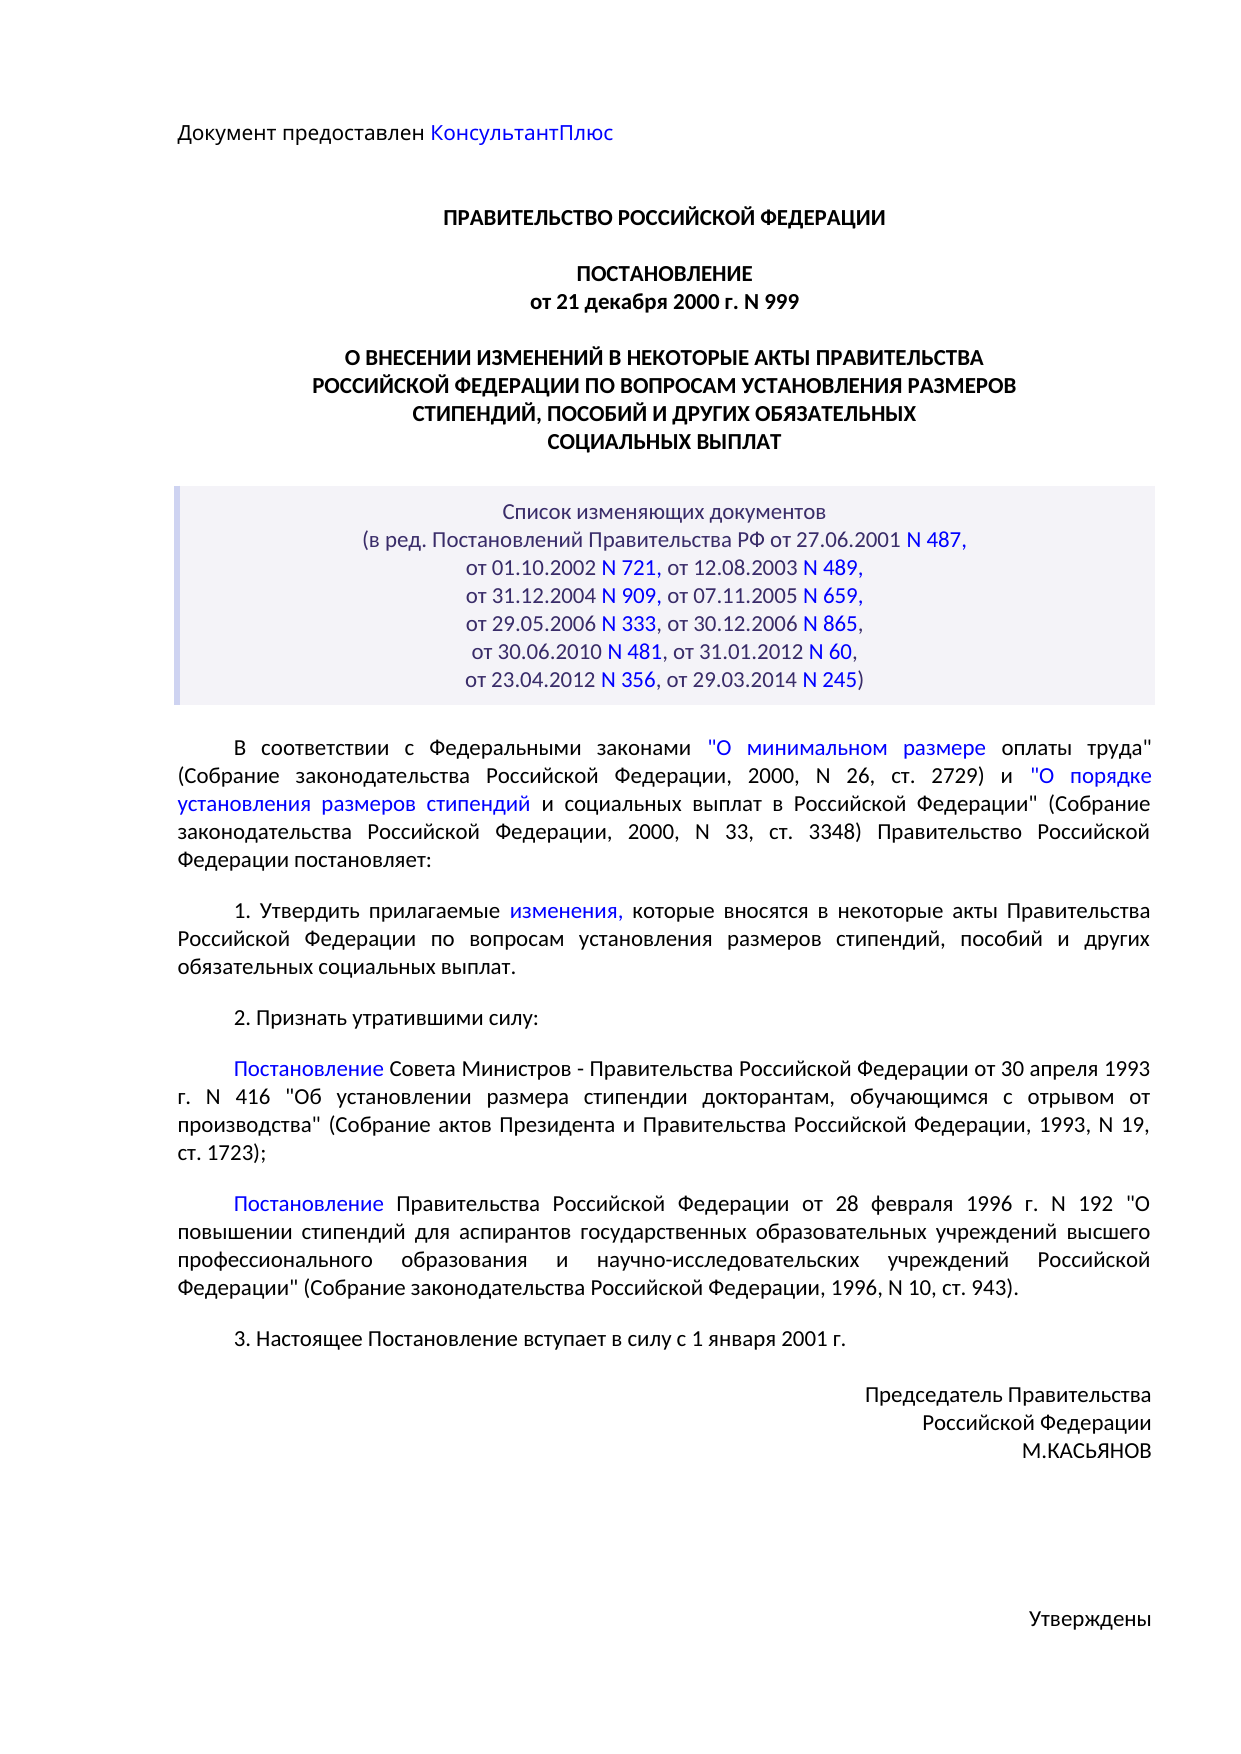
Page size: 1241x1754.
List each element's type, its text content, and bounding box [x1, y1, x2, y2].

title О ВНЕСЕНИИ ИЗМЕНЕНИЙ В НЕКОТОРЫЕ АКТЫ ПРАВИТЕЛЬСТВА [177, 343, 1152, 371]
text 1. Утвердить прилагаемые изменения, которые вносятся в некоторые акты Правительства Российской Федерации по вопросам установления размеров стипендий, пособий и других обязательных социальных выплат. [177, 896, 1152, 980]
text Российской Федерации [177, 1408, 1152, 1436]
title СТИПЕНДИЙ, ПОСОБИЙ И ДРУГИХ ОБЯЗАТЕЛЬНЫХ [177, 399, 1152, 427]
text М.КАСЬЯНОВ [177, 1436, 1152, 1464]
text Постановление Правительства Российской Федерации от 28 февраля 1996 г. N 192 "О повышении стипендий для аспирантов государственных образовательных учреждений высшего профессионального образования и научно-исследовательских учреждений Российской Федерации" (Собрание законодательства Российской Федерации, 1996, N 10, ст. 943). [177, 1189, 1152, 1301]
text 2. Признать утратившими силу: [177, 1003, 1152, 1031]
title от 21 декабря 2000 г. N 999 [177, 287, 1152, 315]
title Документ предоставлен КонсультантПлюс [177, 118, 1152, 175]
text В соответствии с Федеральными законами "О минимальном размере оплаты труда" (Собрание законодательства Российской Федерации, 2000, N 26, ст. 2729) и "О порядке установления размеров стипендий и социальных выплат в Российской Федерации" (Собрание законодательства Российской Федерации, 2000, N 33, ст. 3348) Правительство Российской Федерации постановляет: [177, 733, 1152, 873]
text Постановление Совета Министров - Правительства Российской Федерации от 30 апреля 1993 г. N 416 "Об установлении размера стипендии докторантам, обучающимся с отрывом от производства" (Собрание актов Президента и Правительства Российской Федерации, 1993, N 19, ст. 1723); [177, 1054, 1152, 1166]
title РОССИЙСКОЙ ФЕДЕРАЦИИ ПО ВОПРОСАМ УСТАНОВЛЕНИЯ РАЗМЕРОВ [177, 371, 1152, 399]
title СОЦИАЛЬНЫХ ВЫПЛАТ [177, 427, 1152, 455]
text Утверждены [177, 1604, 1152, 1632]
text Председатель Правительства [177, 1380, 1152, 1408]
title ПРАВИТЕЛЬСТВО РОССИЙСКОЙ ФЕДЕРАЦИИ [177, 203, 1152, 231]
text 3. Настоящее Постановление вступает в силу с 1 января 2001 г. [177, 1324, 1152, 1352]
table_header Список изменяющих документов (в ред. Постановлений Правительства РФ от 27.06.2001 N 487, от 01.10.2002 N 721, от 12.08.2003 N 489, от 31.12.2004 N 909, от 07.11.2005 N 659, от 29.05.2006 N 333, от 30.12.2006 N 865, от 30.06.2010 N 481, от 31.01.2012 N 60, от 23.04.2012 N 356, от 29.03.2014 N 245) [180, 486, 1149, 705]
title ПОСТАНОВЛЕНИЕ [177, 259, 1152, 287]
